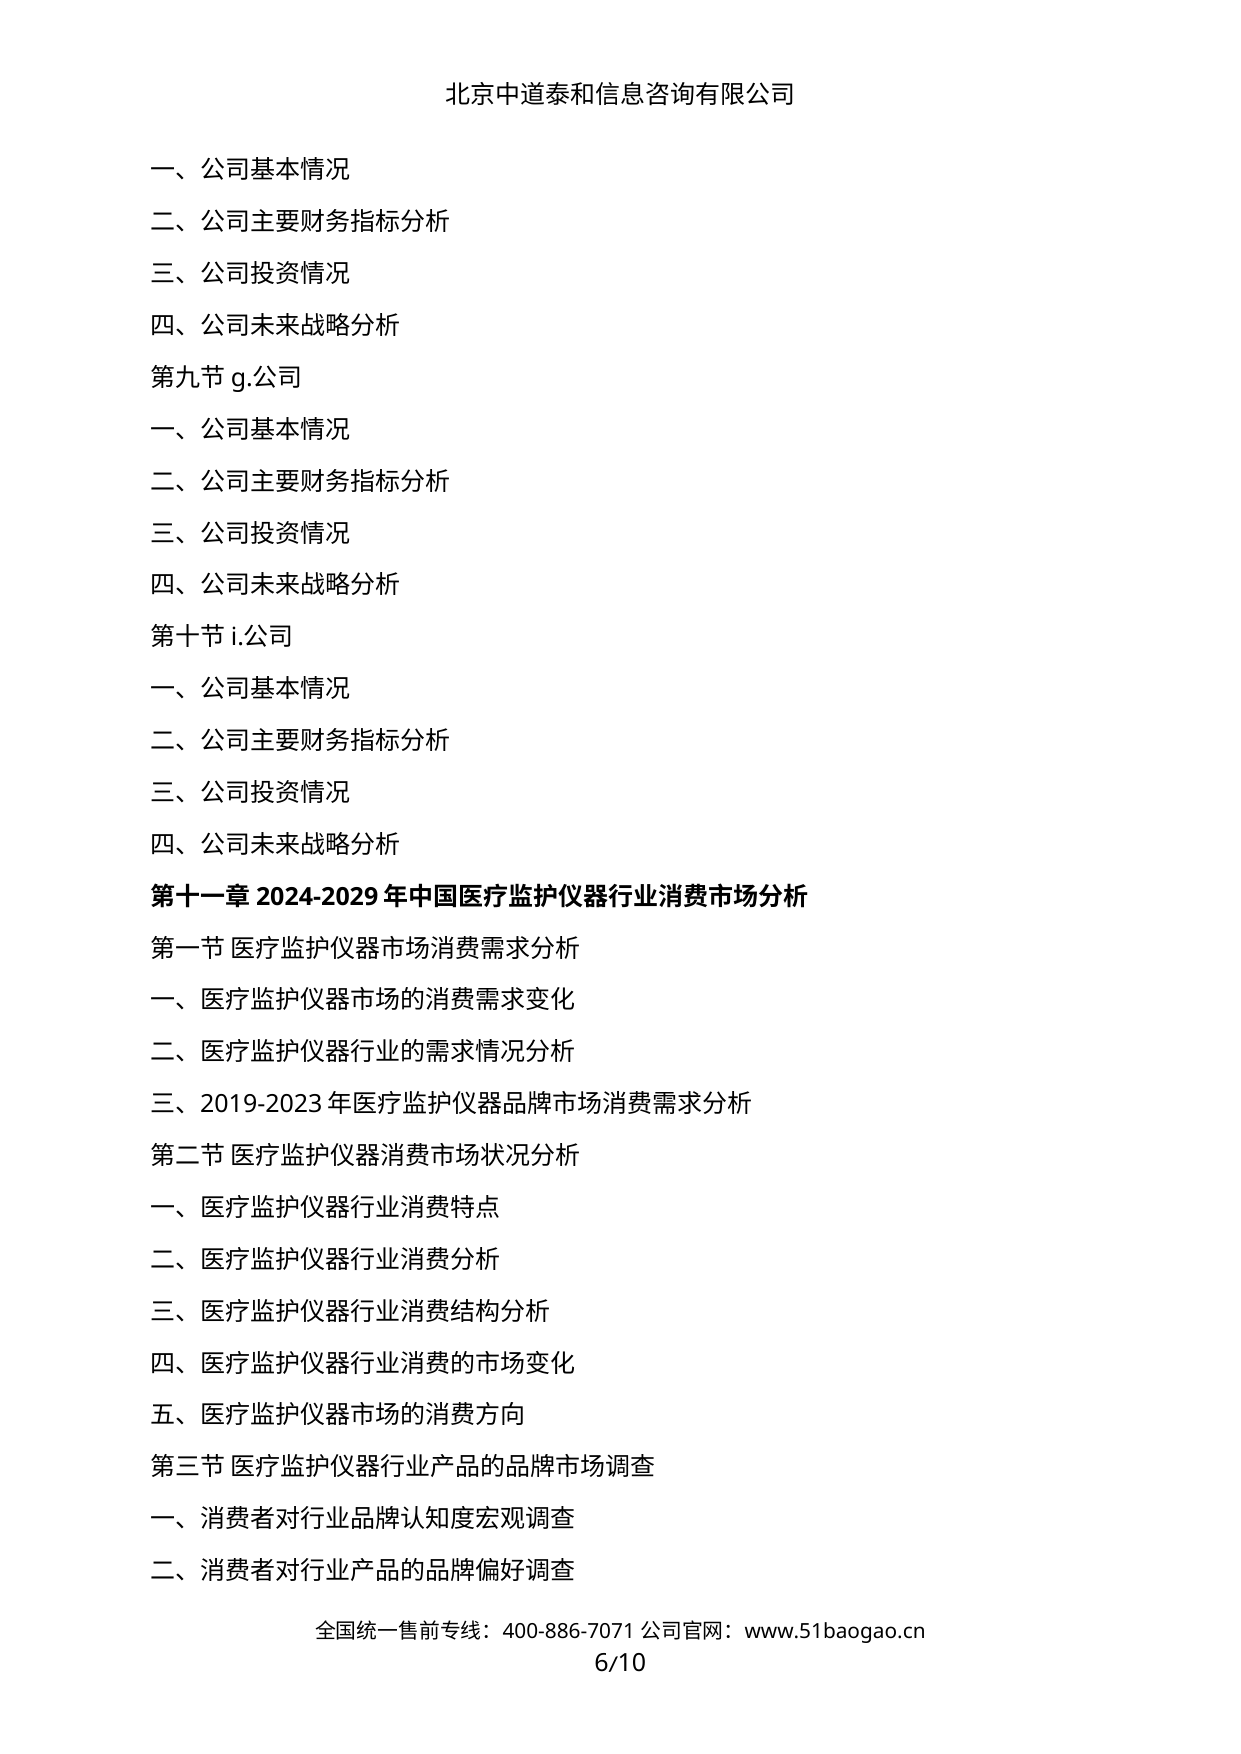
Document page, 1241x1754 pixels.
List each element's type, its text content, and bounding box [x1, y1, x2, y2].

text 二、公司主要财务指标分析 [150, 721, 1090, 757]
text 四、医疗监护仪器行业消费的市场变化 [150, 1343, 1090, 1379]
text 一、公司基本情况 [150, 669, 1090, 705]
text 三、医疗监护仪器行业消费结构分析 [150, 1291, 1090, 1327]
text 一、公司基本情况 [150, 150, 1090, 186]
text 二、医疗监护仪器行业消费分析 [150, 1239, 1090, 1276]
text 二、公司主要财务指标分析 [150, 461, 1090, 497]
text 一、消费者对行业品牌认知度宏观调查 [150, 1499, 1090, 1535]
text 四、公司未来战略分析 [150, 565, 1090, 601]
text 第三节 医疗监护仪器行业产品的品牌市场调查 [150, 1447, 1090, 1483]
text 一、医疗监护仪器市场的消费需求变化 [150, 980, 1090, 1016]
text 二、医疗监护仪器行业的需求情况分析 [150, 1032, 1090, 1068]
text 三、公司投资情况 [150, 772, 1090, 809]
text 五、医疗监护仪器市场的消费方向 [150, 1395, 1090, 1431]
text 二、消费者对行业产品的品牌偏好调查 [150, 1551, 1090, 1587]
text 四、公司未来战略分析 [150, 824, 1090, 861]
text 第十一章 2024-2029年中国医疗监护仪器行业消费市场分析 [150, 876, 1090, 912]
text 二、公司主要财务指标分析 [150, 202, 1090, 238]
text 第二节 医疗监护仪器消费市场状况分析 [150, 1136, 1090, 1172]
text 三、公司投资情况 [150, 254, 1090, 290]
text 三、公司投资情况 [150, 513, 1090, 549]
text 第十节 i.公司 [150, 617, 1090, 653]
text 一、医疗监护仪器行业消费特点 [150, 1187, 1090, 1224]
text 一、公司基本情况 [150, 409, 1090, 446]
text 三、2019-2023年医疗监护仪器品牌市场消费需求分析 [150, 1084, 1090, 1120]
text 第九节 g.公司 [150, 357, 1090, 394]
text 第一节 医疗监护仪器市场消费需求分析 [150, 928, 1090, 964]
text 四、公司未来战略分析 [150, 306, 1090, 342]
